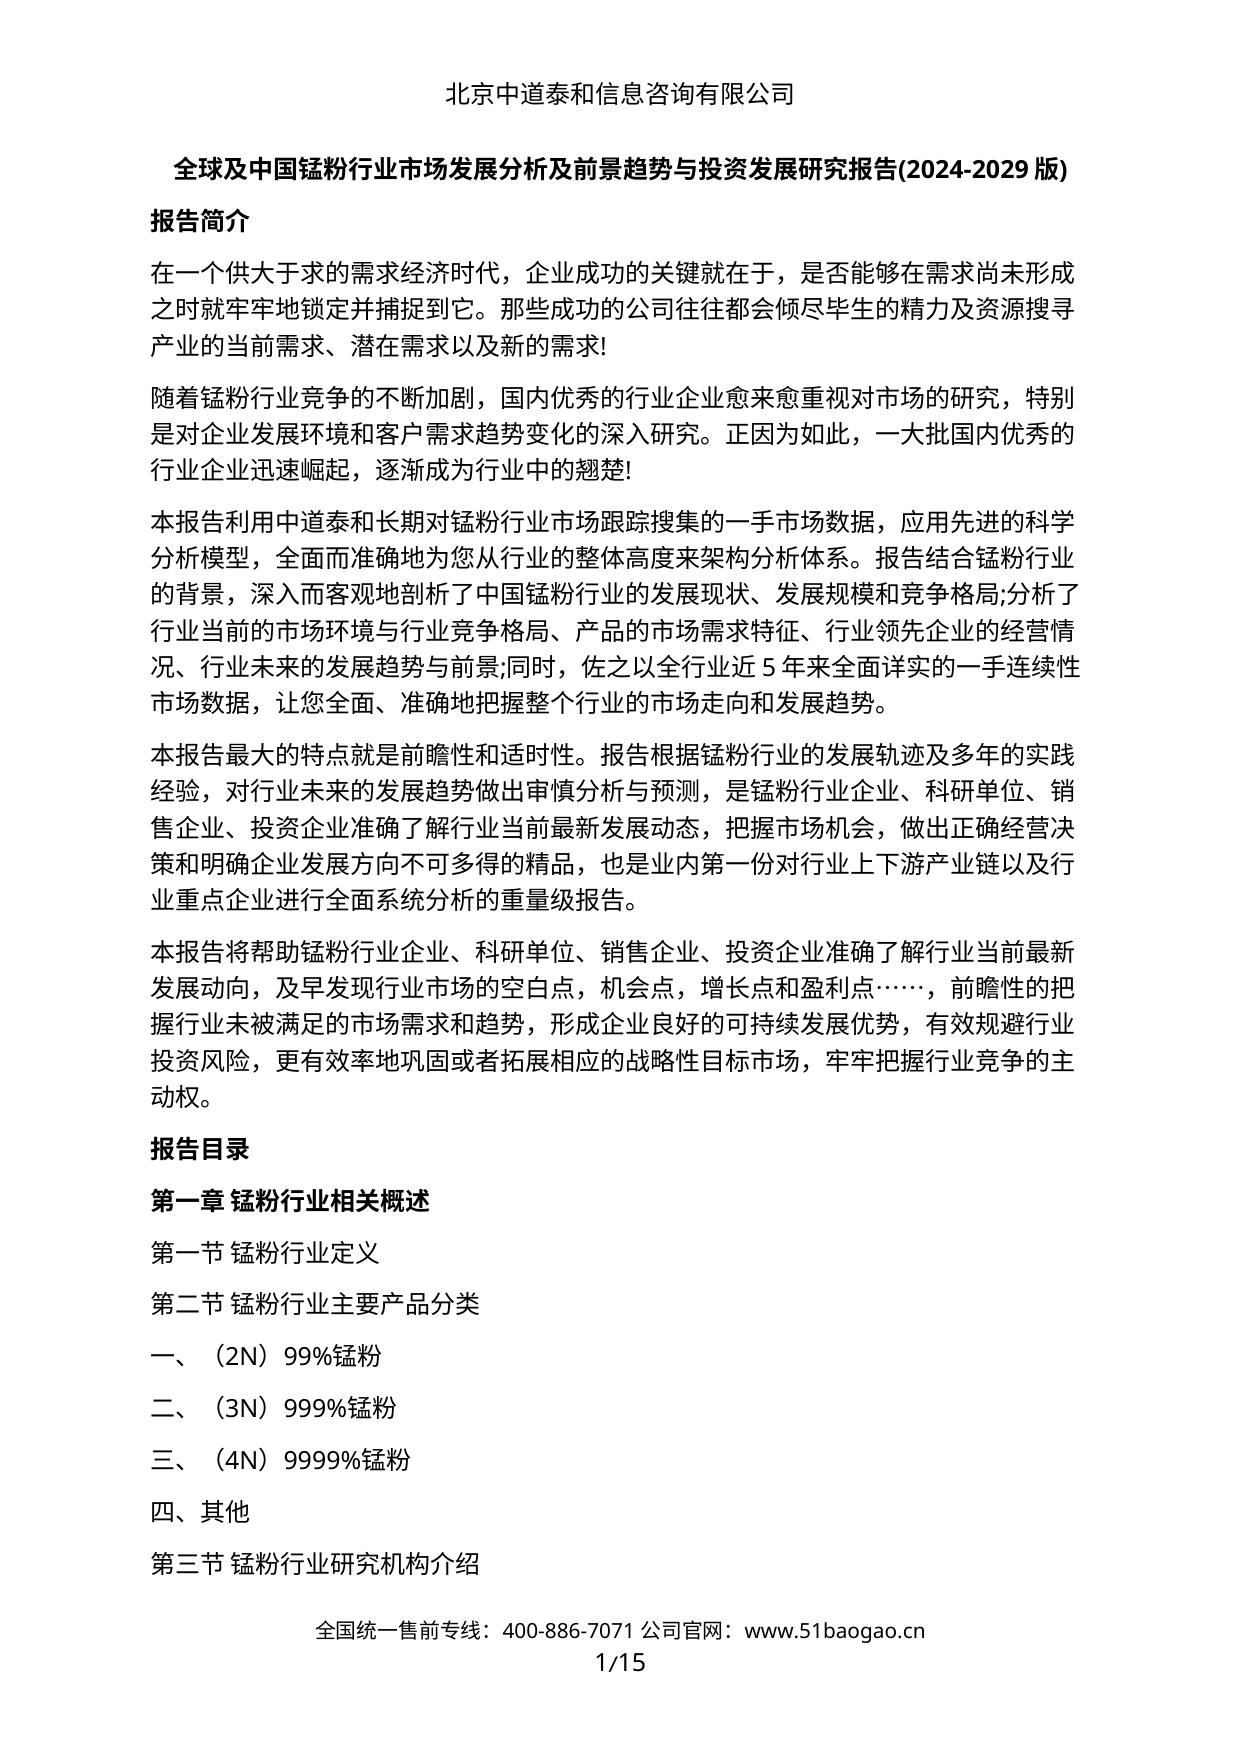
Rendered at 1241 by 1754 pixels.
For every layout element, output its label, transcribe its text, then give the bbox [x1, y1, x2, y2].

text 报告简介 [150, 202, 1090, 238]
text 一、（2N）99%锰粉 [150, 1337, 1090, 1373]
text 本报告利用中道泰和长期对锰粉行业市场跟踪搜集的一手市场数据，应用先进的科学分析模型，全面而准确地为您从行业的整体高度来架构分析体系。报告结合锰粉行业的背景，深入而客观地剖析了中国锰粉行业的发展现状、发展规模和竞争格局;分析了行业当前的市场环境与行业竞争格局、产品的市场需求特征、行业领先企业的经营情况、行业未来的发展趋势与前景;同时，佐之以全行业近5年来全面详实的一手连续性市场数据，让您全面、准确地把握整个行业的市场走向和发展趋势。 [150, 502, 1090, 720]
text 三、（4N）9999%锰粉 [150, 1441, 1090, 1477]
text 第二节 锰粉行业主要产品分类 [150, 1285, 1090, 1321]
text 本报告将帮助锰粉行业企业、科研单位、销售企业、投资企业准确了解行业当前最新发展动向，及早发现行业市场的空白点，机会点，增长点和盈利点……，前瞻性的把握行业未被满足的市场需求和趋势，形成企业良好的可持续发展优势，有效规避行业投资风险，更有效率地巩固或者拓展相应的战略性目标市场，牢牢把握行业竞争的主动权。 [150, 932, 1090, 1114]
text 第一节 锰粉行业定义 [150, 1233, 1090, 1269]
text 四、其他 [150, 1492, 1090, 1529]
text 二、（3N）999%锰粉 [150, 1389, 1090, 1425]
text 本报告最大的特点就是前瞻性和适时性。报告根据锰粉行业的发展轨迹及多年的实践经验，对行业未来的发展趋势做出审慎分析与预测，是锰粉行业企业、科研单位、销售企业、投资企业准确了解行业当前最新发展动态，把握市场机会，做出正确经营决策和明确企业发展方向不可多得的精品，也是业内第一份对行业上下游产业链以及行业重点企业进行全面系统分析的重量级报告。 [150, 736, 1090, 917]
text 第三节 锰粉行业研究机构介绍 [150, 1544, 1090, 1581]
text 随着锰粉行业竞争的不断加剧，国内优秀的行业企业愈来愈重视对市场的研究，特别是对企业发展环境和客户需求趋势变化的深入研究。正因为如此，一大批国内优秀的行业企业迅速崛起，逐渐成为行业中的翘楚! [150, 378, 1090, 487]
text 第一章 锰粉行业相关概述 [150, 1181, 1090, 1217]
text 全球及中国锰粉行业市场发展分析及前景趋势与投资发展研究报告(2024-2029版) [150, 150, 1090, 186]
text 报告目录 [150, 1129, 1090, 1166]
text 在一个供大于求的需求经济时代，企业成功的关键就在于，是否能够在需求尚未形成之时就牢牢地锁定并捕捉到它。那些成功的公司往往都会倾尽毕生的精力及资源搜寻产业的当前需求、潜在需求以及新的需求! [150, 254, 1090, 362]
